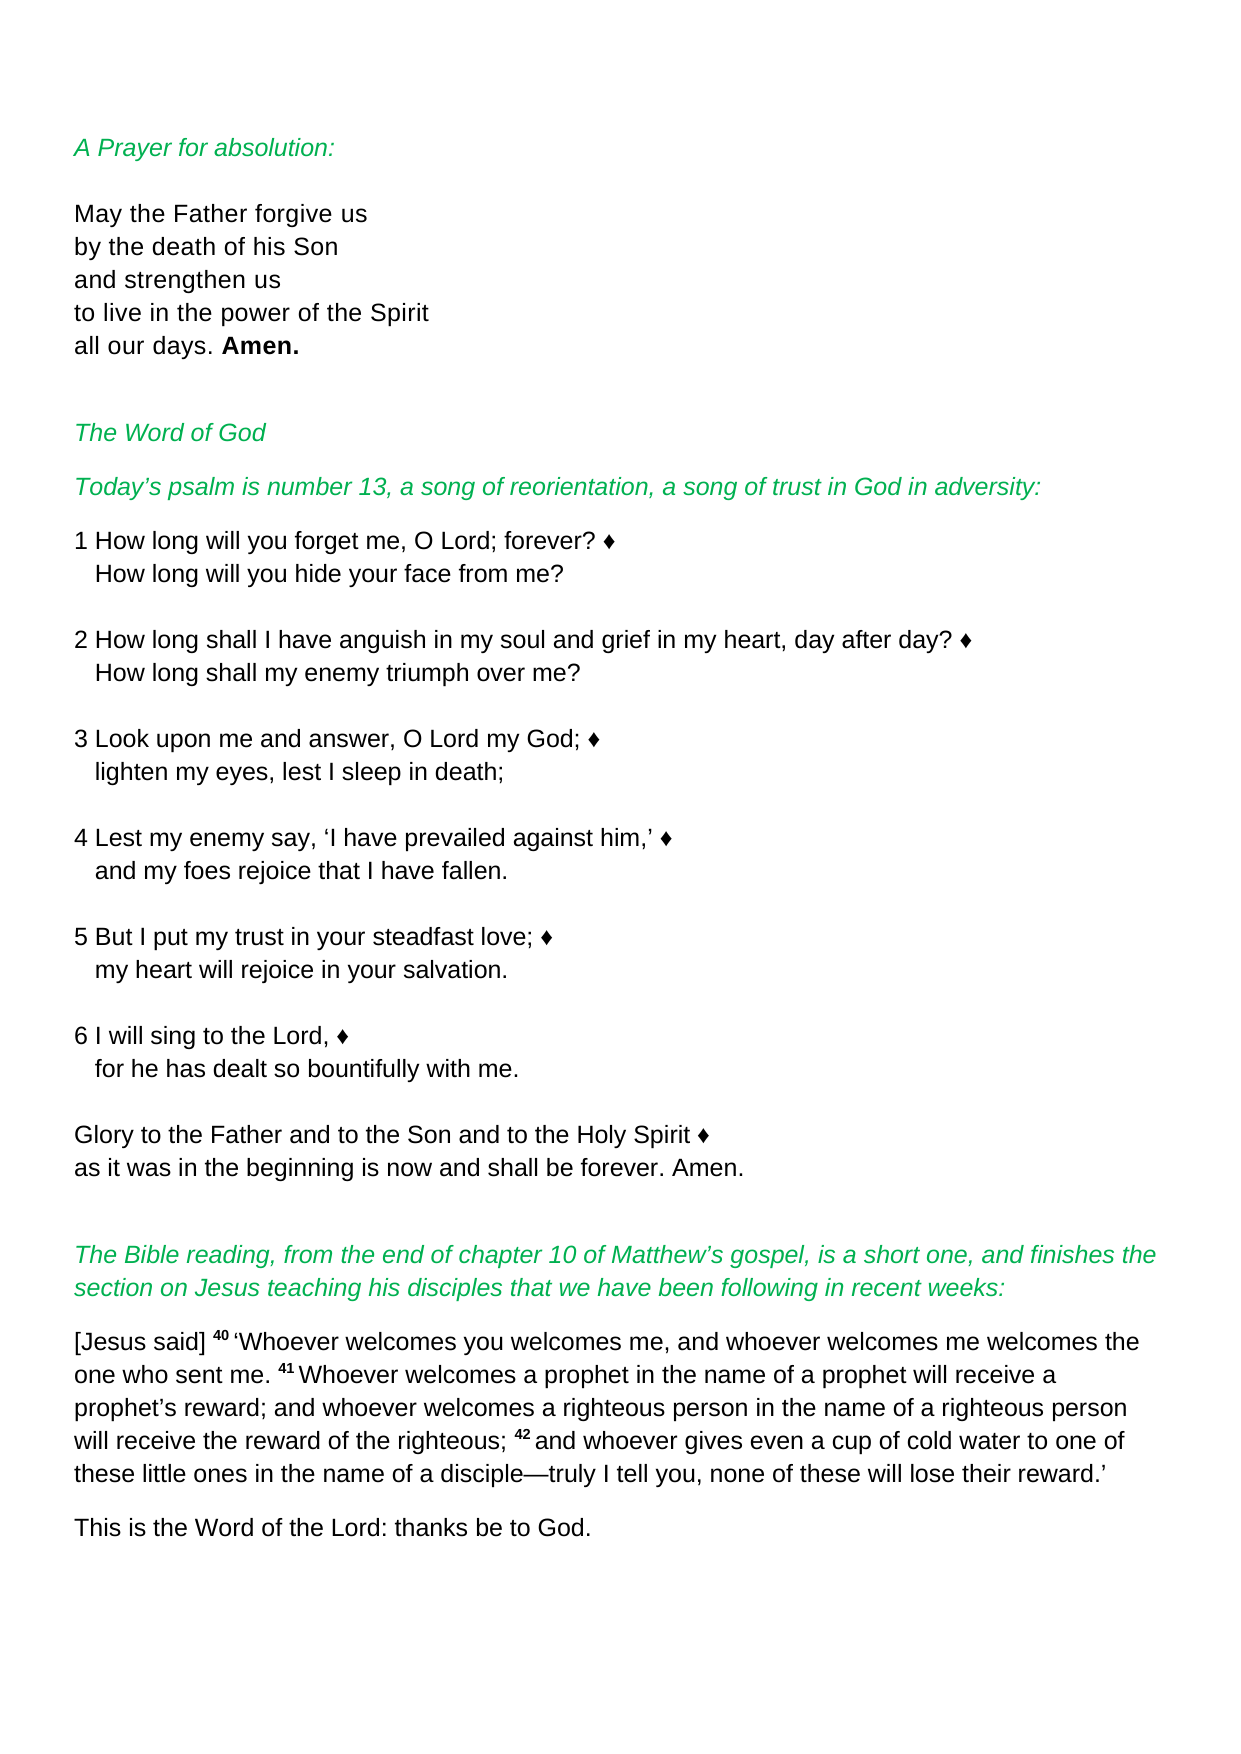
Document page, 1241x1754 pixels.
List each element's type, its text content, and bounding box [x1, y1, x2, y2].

text 5 But I put my trust in your steadfast love; ♦ [74, 922, 1166, 951]
text The Bible reading, from the end of chapter 10 of Matthew’s gospel, is a short one, and finishes the section on Jesus teaching his disciples that we have been following in recent weeks: [74, 1240, 1166, 1302]
text and strengthen us [74, 265, 1166, 294]
text as it was in the beginning is now and shall be forever. Amen. [74, 1153, 1166, 1182]
text by the death of his Son [74, 232, 1166, 261]
text A Prayer for absolution: [74, 133, 1166, 162]
text 4 Lest my enemy say, ‘I have prevailed against him,’ ♦ [74, 823, 1166, 852]
text my heart will rejoice in your salvation. [74, 955, 1166, 984]
text Glory to the Father and to the Son and to the Holy Spirit ♦ [74, 1120, 1166, 1149]
text [Jesus said] 40 ‘Whoever welcomes you welcomes me, and whoever welcomes me welcomes the one who sent me. 41 Whoever welcomes a prophet in the name of a prophet will receive a prophet’s reward; and whoever welcomes a righteous person in the name of a righteous person will receive the reward of the righteous; 42 and whoever gives even a cup of cold water to one of these little ones in the name of a disciple—truly I tell you, none of these will lose their reward.’ [74, 1327, 1166, 1488]
text 2 How long shall I have anguish in my soul and grief in my heart, day after day? ♦ [74, 625, 1166, 653]
text and my foes rejoice that I have fallen. [74, 856, 1166, 884]
text 3 Look upon me and answer, O Lord my God; ♦ [74, 724, 1166, 752]
text 6 I will sing to the Lord, ♦ [74, 1021, 1166, 1050]
text How long will you hide your face from me? [74, 559, 1166, 587]
text lighten my eyes, lest I sleep in death; [74, 757, 1166, 786]
text for he has dealt so bountifully with me. [74, 1054, 1166, 1083]
text 1 How long will you forget me, O Lord; forever? ♦ [74, 526, 1166, 554]
text The Word of God [74, 418, 1166, 447]
text to live in the power of the Spirit [74, 298, 1166, 327]
text How long shall my enemy triumph over me? [74, 658, 1166, 686]
text Today’s psalm is number 13, a song of reorientation, a song of trust in God in adversity: [74, 472, 1166, 501]
text This is the Word of the Lord: thanks be to God. [74, 1513, 1166, 1541]
text May the Father forgive us [74, 199, 1166, 228]
text all our days. Amen. [74, 331, 1166, 360]
